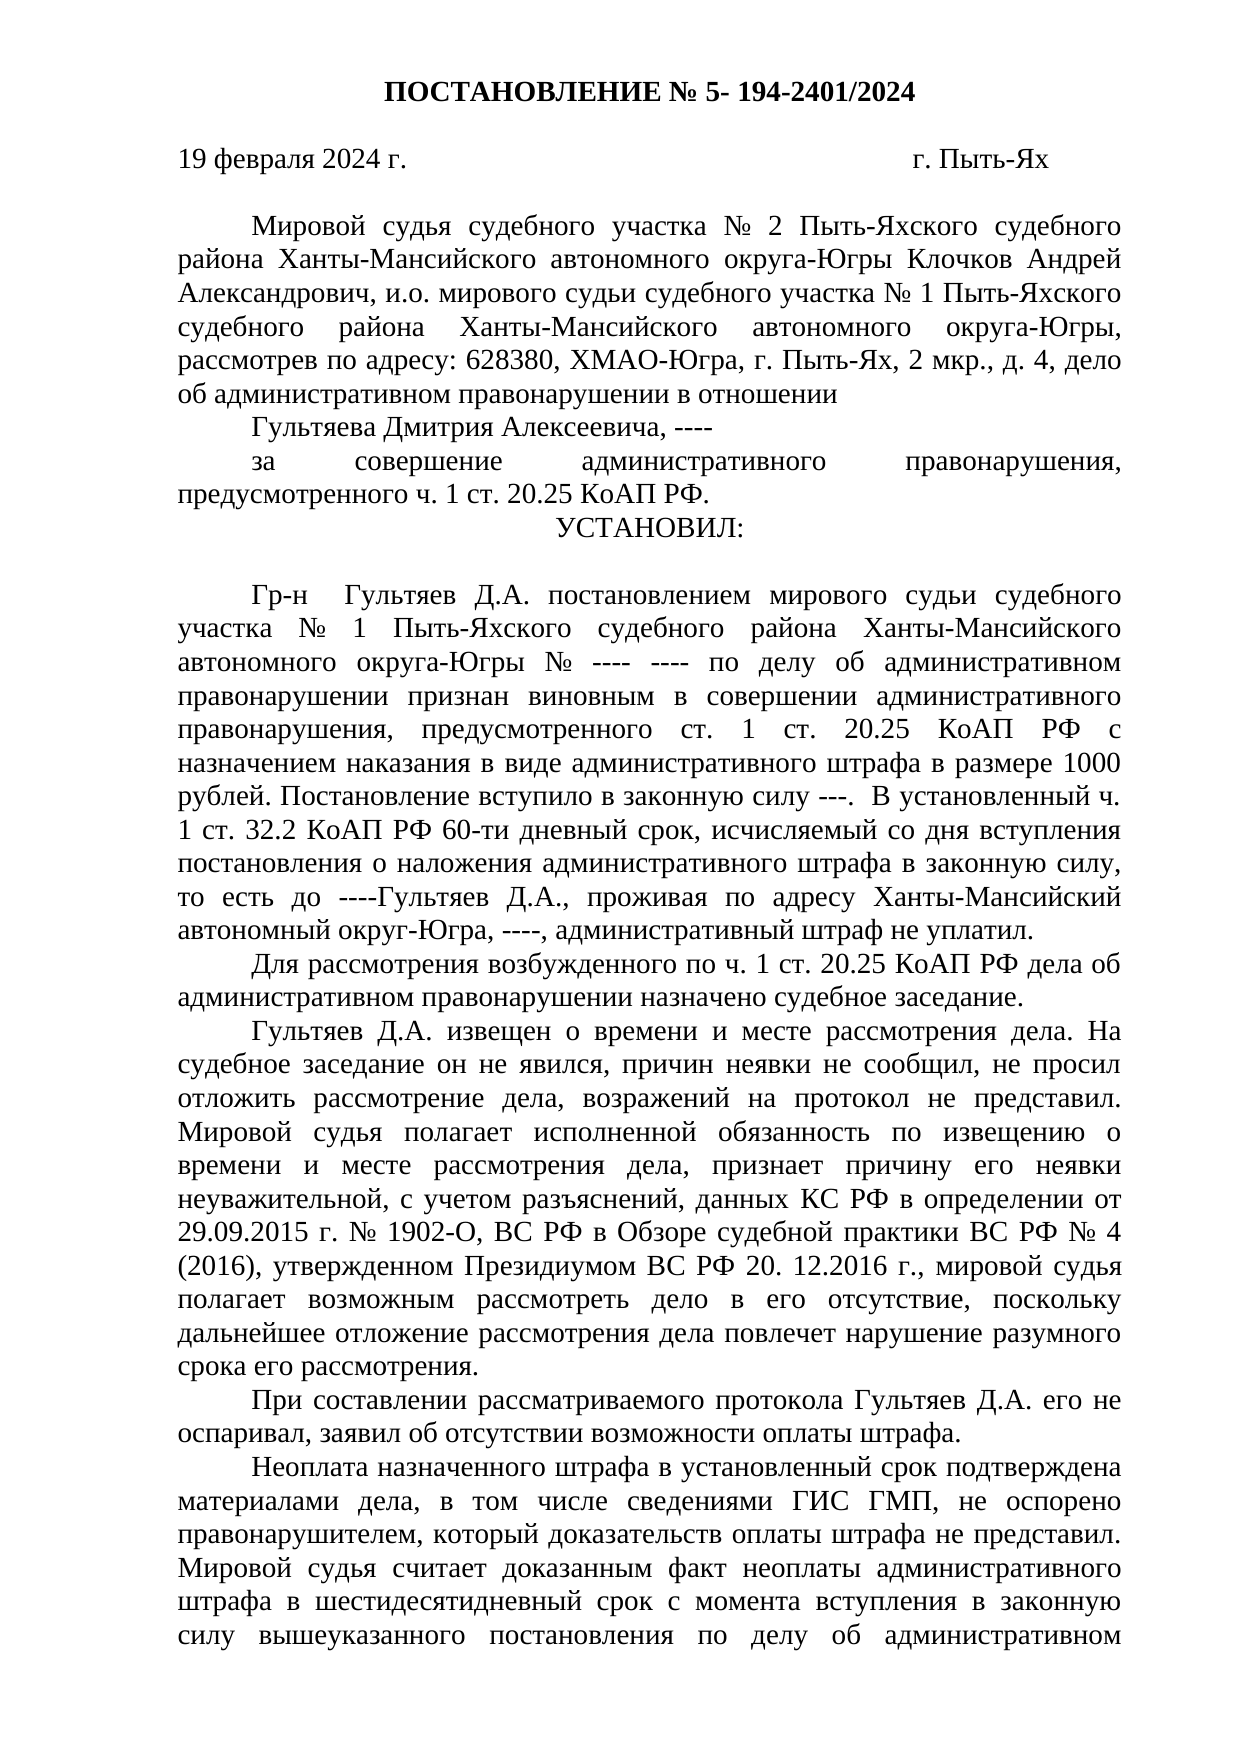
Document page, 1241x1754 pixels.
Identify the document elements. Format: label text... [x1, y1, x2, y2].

text Для рассмотрения возбужденного по ч. 1 ст. 20.25 КоАП РФ дела об административном правонарушении назначено судебное заседание. [177, 946, 1122, 1013]
text Гр-н Гультяев Д.А. постановлением мирового судьи судебного участка № 1 Пыть-Яхского судебного района Ханты-Мансийского автономного округа-Югры № ---- ---- по делу об административном правонарушении признан виновным в совершении административного правонарушения, предусмотренного ст. 1 ст. 20.25 КоАП РФ с назначением наказания в виде административного штрафа в размере 1000 рублей. Постановление вступило в законную силу ---. В установленный ч. 1 ст. 32.2 КоАП РФ 60-ти дневный срок, исчисляемый со дня вступления постановления о наложения административного штрафа в законную силу, то есть до ----Гультяев Д.А., проживая по адресу Ханты-Мансийский автономный округ-Югра, ----, административный штраф не уплатил. [177, 577, 1122, 946]
text Гультяев Д.А. извещен о времени и месте рассмотрения дела. На судебное заседание он не явился, причин неявки не сообщил, не просил отложить рассмотрение дела, возражений на протокол не представил. Мировой судья полагает исполненной обязанность по извещению о времени и месте рассмотрения дела, признает причину его неявки неуважительной, с учетом разъяснений, данных КС РФ в определении от 29.09.2015 г. № 1902-О, ВС РФ в Обзоре судебной практики ВС РФ № 4 (2016), утвержденном Президиумом ВС РФ 20. 12.2016 г., мировой судья полагает возможным рассмотреть дело в его отсутствие, поскольку дальнейшее отложение рассмотрения дела повлечет нарушение разумного срока его рассмотрения. [177, 1013, 1122, 1382]
text за совершение административного правонарушения, предусмотренного ч. 1 ст. 20.25 КоАП РФ. [177, 443, 1122, 510]
text Мировой судья судебного участка № 2 Пыть-Яхского судебного района Ханты-Мансийского автономного округа-Югры Клочков Андрей Александрович, и.о. мирового судьи судебного участка № 1 Пыть-Яхского судебного района Ханты-Мансийского автономного округа-Югры, рассмотрев по адресу: 628380, ХМАО-Югра, г. Пыть-Ях, 2 мкр., д. 4, дело об административном правонарушении в отношении [177, 208, 1122, 409]
text 19 февраля 2024 г. г. Пыть-Ях [177, 141, 1122, 174]
text УСТАНОВИЛ: [177, 510, 1122, 543]
text Гультяева Дмитрия Алексеевича, ---- [177, 409, 1122, 443]
text ПОСТАНОВЛЕНИЕ № 5- 194-2401/2024 [177, 74, 1122, 107]
text При составлении рассматриваемого протокола Гультяев Д.А. его не оспаривал, заявил об отсутствии возможности оплаты штрафа. [177, 1382, 1122, 1449]
